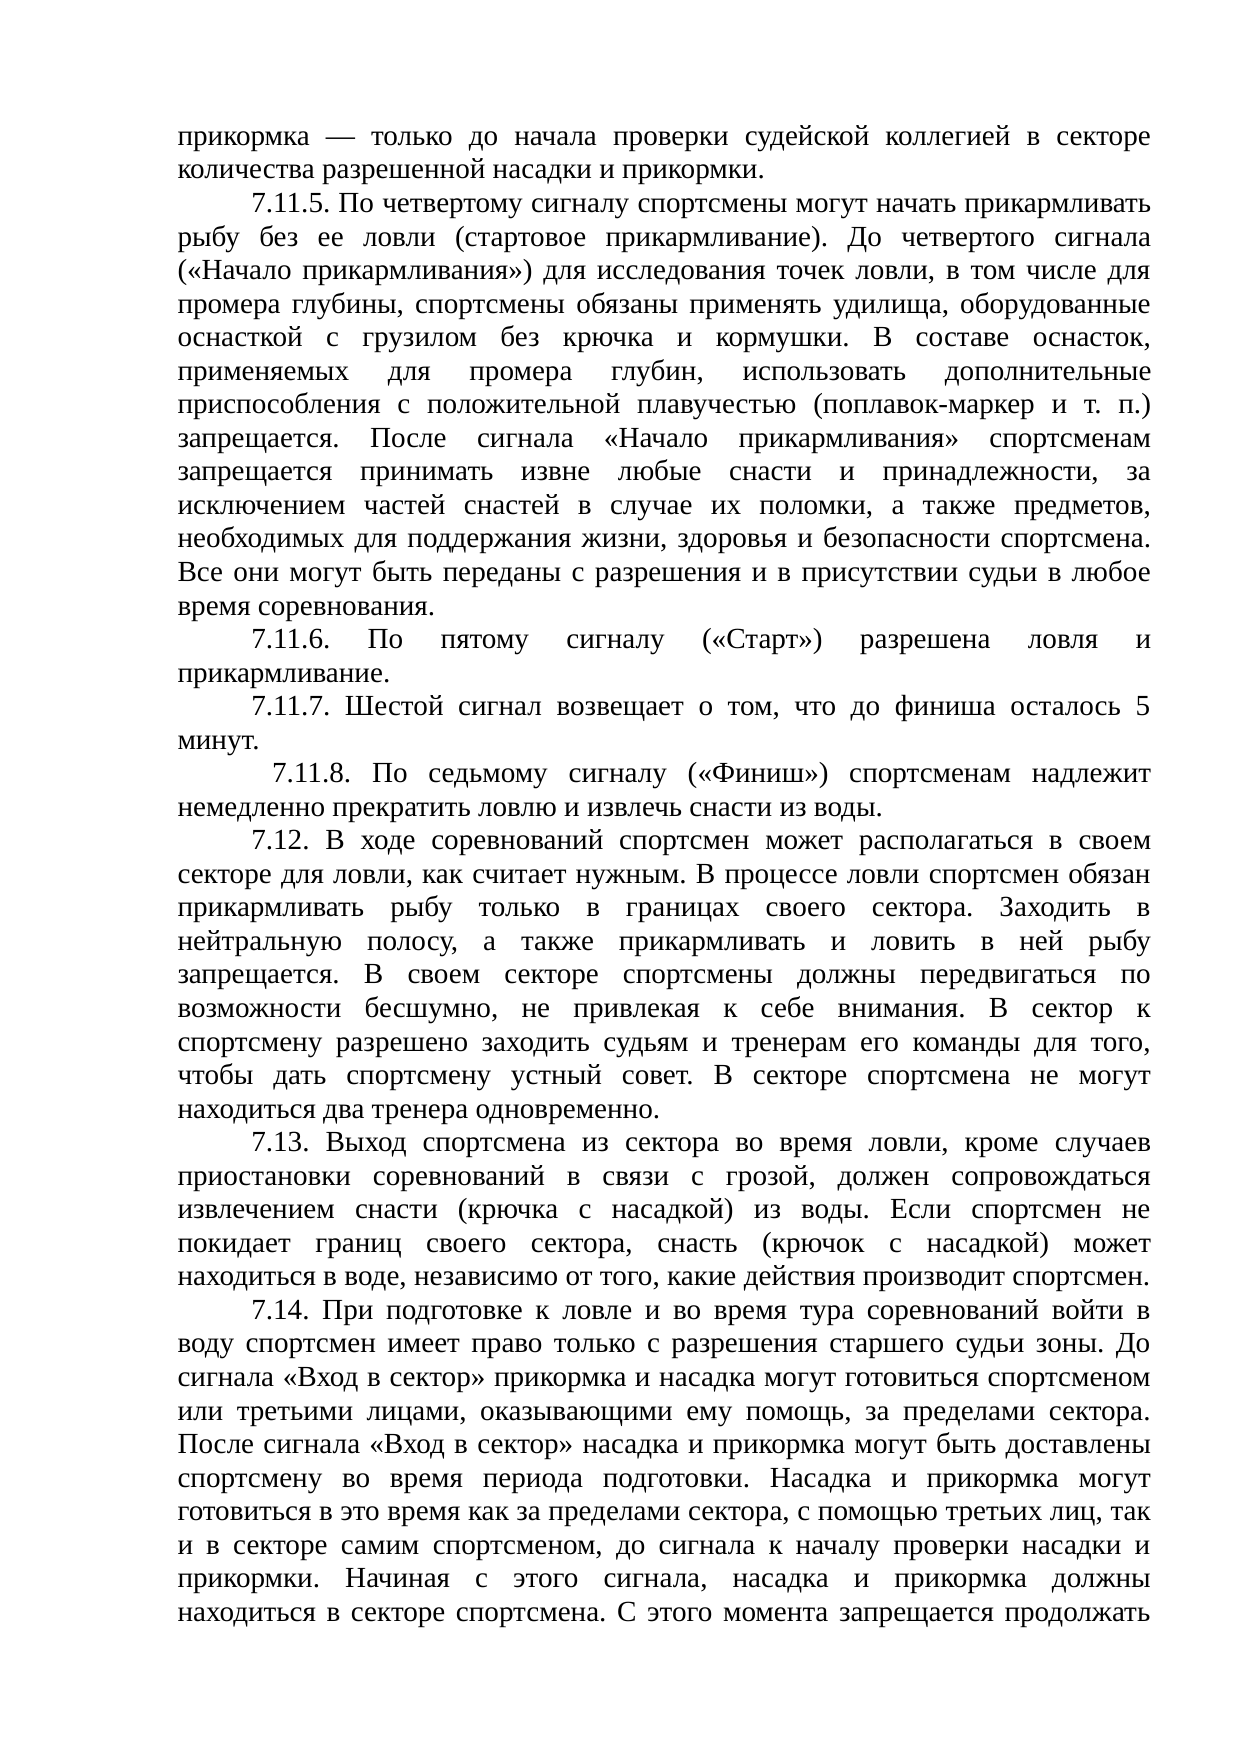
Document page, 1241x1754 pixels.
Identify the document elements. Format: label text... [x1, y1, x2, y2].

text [177, 1292, 1152, 1627]
text 7.11.6. По пятому сигналу («Старт») разрешена ловля и прикармливание. [177, 621, 1152, 688]
text 7.12. В ходе соревнований спортсмен может располагаться в своем секторе для ловли, как считает нужным. В процессе ловли спортсмен обязан прикармливать рыбу только в границах своего сектора. Заходить в нейтральную полосу, а также прикармливать и ловить в ней рыбу запрещается. В своем секторе спортсмены должны передвигаться по возможности бесшумно, не привлекая к себе внимания. В сектор к спортсмену разрешено заходить судьям и тренерам его команды для того, чтобы дать спортсмену устный совет. В секторе спортсмена не могут находиться два тренера одновременно. [177, 822, 1152, 1124]
text 7.11.8. По седьмому сигналу («Финиш») спортсменам надлежит немедленно прекратить ловлю и извлечь снасти из воды. [177, 755, 1152, 822]
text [177, 118, 1152, 185]
text 7.11.5. По четвертому сигналу спортсмены могут начать прикармливать рыбу без ее ловли (стартовое прикармливание). До четвертого сигнала («Начало прикармливания») для исследования точек ловли, в том числе для промера глубины, спортсмены обязаны применять удилища, оборудованные оснасткой с грузилом без крючка и кормушки. В составе оснасток, применяемых для промера глубин, использовать дополнительные приспособления с положительной плавучестью (поплавок-маркер и т. п.) запрещается. После сигнала «Начало прикармливания» спортсменам запрещается принимать извне любые снасти и принадлежности, за исключением частей снастей в случае их поломки, а также предметов, необходимых для поддержания жизни, здоровья и безопасности спортсмена. Все они могут быть переданы с разрешения и в присутствии судьи в любое время соревнования. [177, 185, 1152, 621]
text 7.13. Выход спортсмена из сектора во время ловли, кроме случаев приостановки соревнований в связи с грозой, должен сопровождаться извлечением снасти (крючка с насадкой) из воды. Если спортсмен не покидает границ своего сектора, снасть (крючок с насадкой) может находиться в воде, независимо от того, какие действия производит спортсмен. [177, 1124, 1152, 1292]
text 7.11.7. Шестой сигнал возвещает о том, что до финиша осталось 5 минут. [177, 688, 1152, 755]
